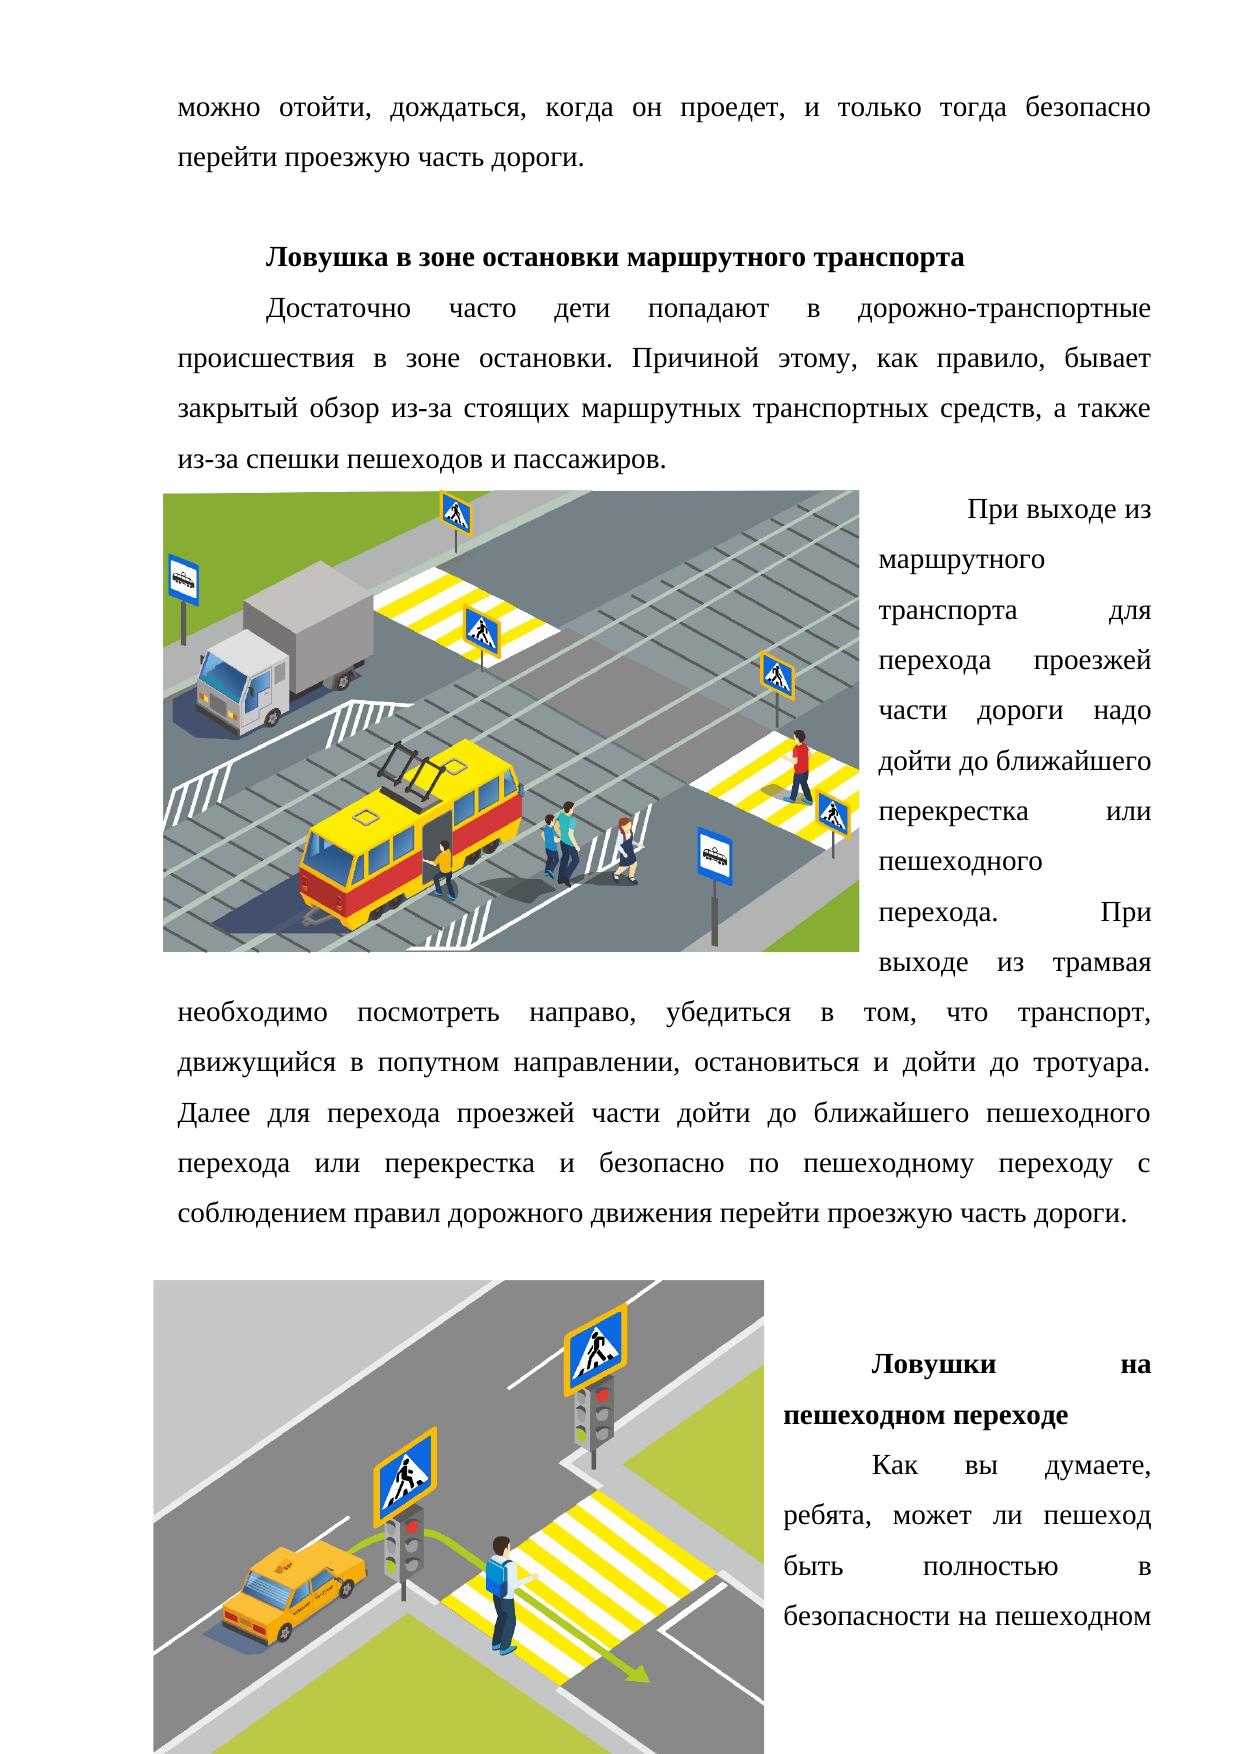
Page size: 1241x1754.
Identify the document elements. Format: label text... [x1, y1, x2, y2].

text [177, 89, 1152, 172]
picture [162, 490, 860, 953]
text Ловушки на пешеходном переходе [765, 1346, 1152, 1430]
picture [153, 1280, 765, 1754]
text Ловушка в зоне остановки маршрутного транспорта [177, 239, 1152, 273]
text Достаточно часто дети попадают в дорожно-транспортные происшествия в зоне остановки. Причиной этому, как правило, бывает закрытый обзор из-за стоящих маршрутных транспортных средств, а также из-за спешки пешеходов и пассажиров. [177, 290, 1152, 474]
